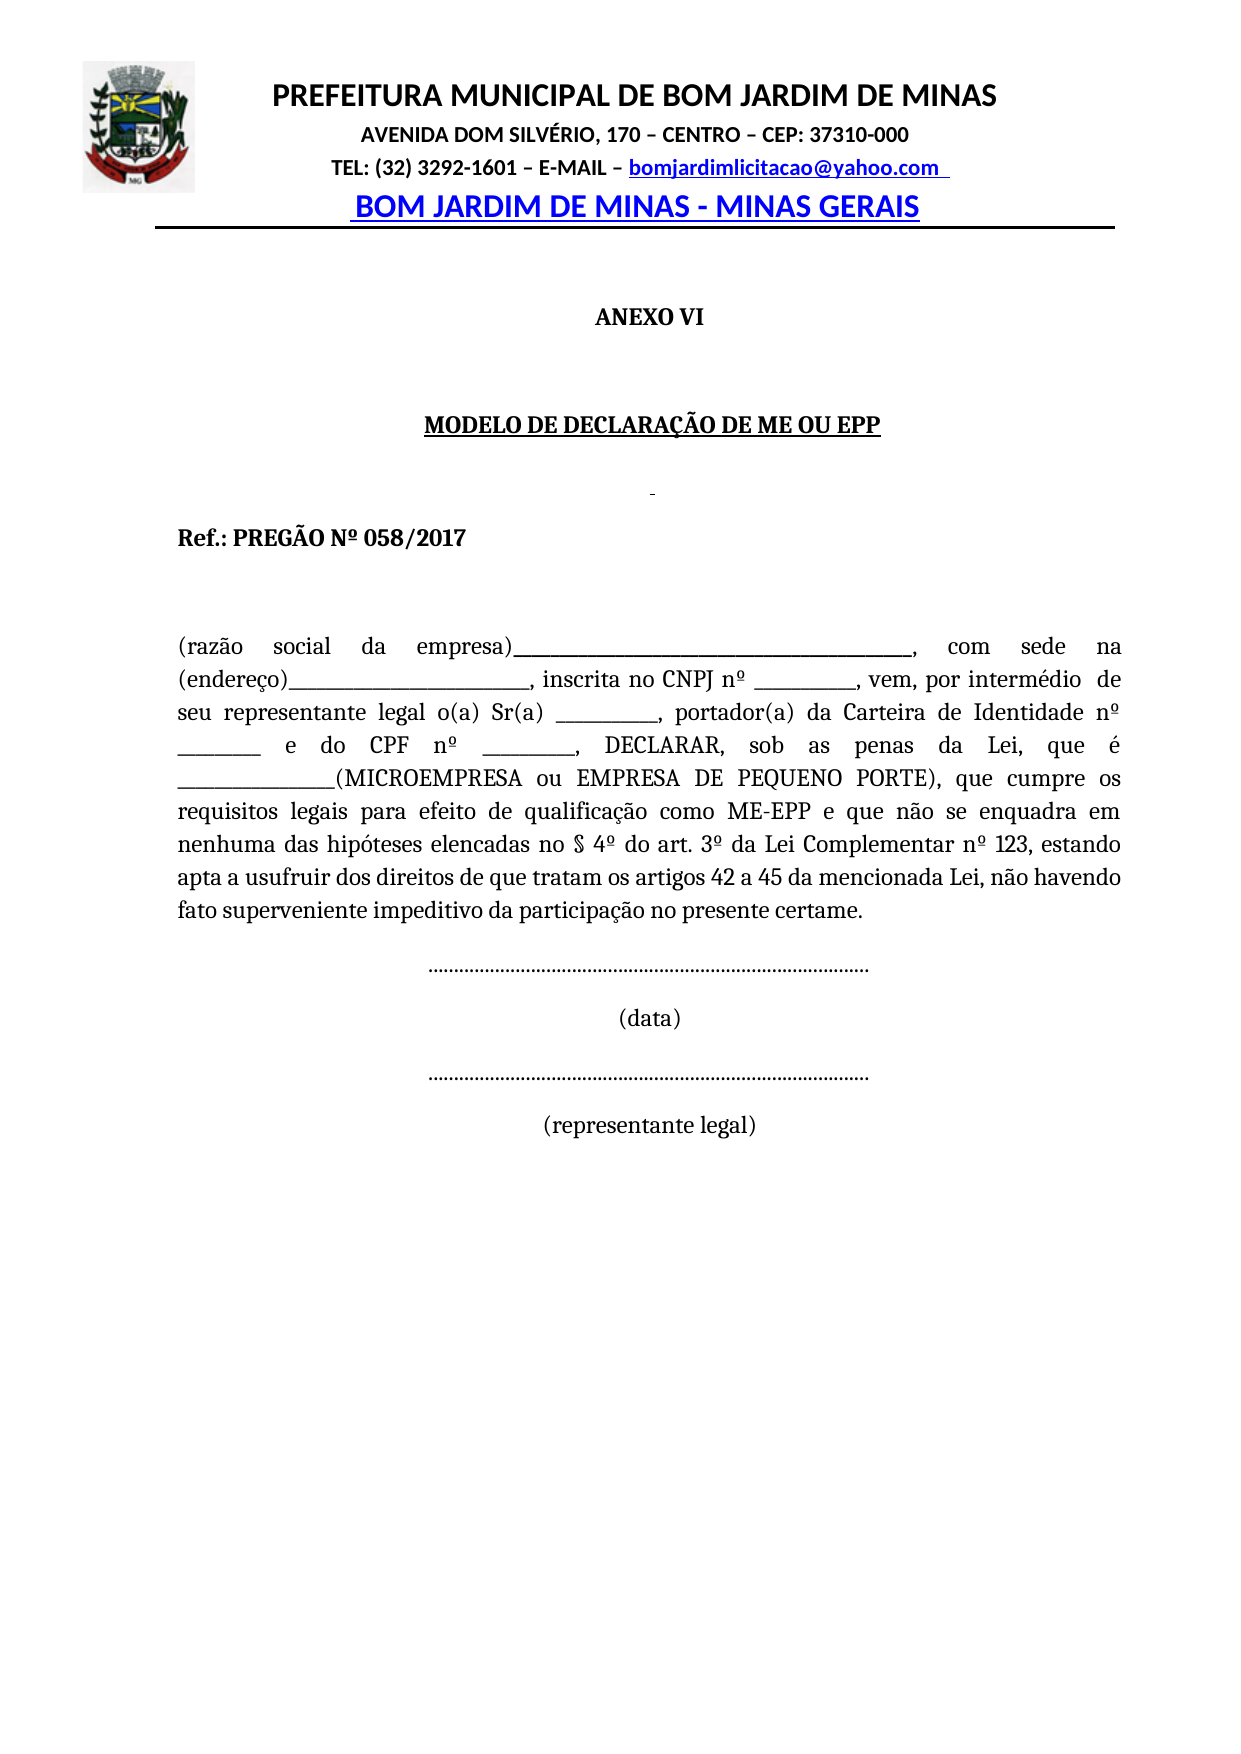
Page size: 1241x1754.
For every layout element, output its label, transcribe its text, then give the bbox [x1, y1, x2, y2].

text (representante legal) [177, 1111, 1122, 1140]
text ...................................................................................... [177, 950, 1122, 978]
text (razão social da empresa)___________________________________________, com sede na (endereço)__________________________, inscrita no CNPJ nº ___________, vem, por intermédio de seu representante legal o(a) Sr(a) ___________, portador(a) da Carteira de Identidade nº _________ e do CPF nº __________, DECLARAR, sob as penas da Lei, que é _________________(MICROEMPRESA ou EMPRESA DE PEQUENO PORTE), que cumpre os requisitos legais para efeito de qualificação como ME-EPP e que não se enquadra em nenhuma das hipóteses elencadas no § 4º do art. 3º da Lei Complementar nº 123, estando apta a usufruir dos direitos de que tratam os artigos 45 da mencionada Lei, não havendo fato superveniente impeditivo da participação no presente certame. [177, 632, 1122, 924]
subtitle Ref.: PREGÃO Nº 058/2017 [177, 524, 1122, 553]
subtitle ANEXO VI [177, 303, 1122, 332]
text (data) [177, 1003, 1122, 1032]
text ...................................................................................... [177, 1057, 1122, 1086]
subtitle MODELO DE DECLARAÇÃO DE ME OU EPP [177, 411, 1122, 439]
picture [82, 61, 195, 193]
